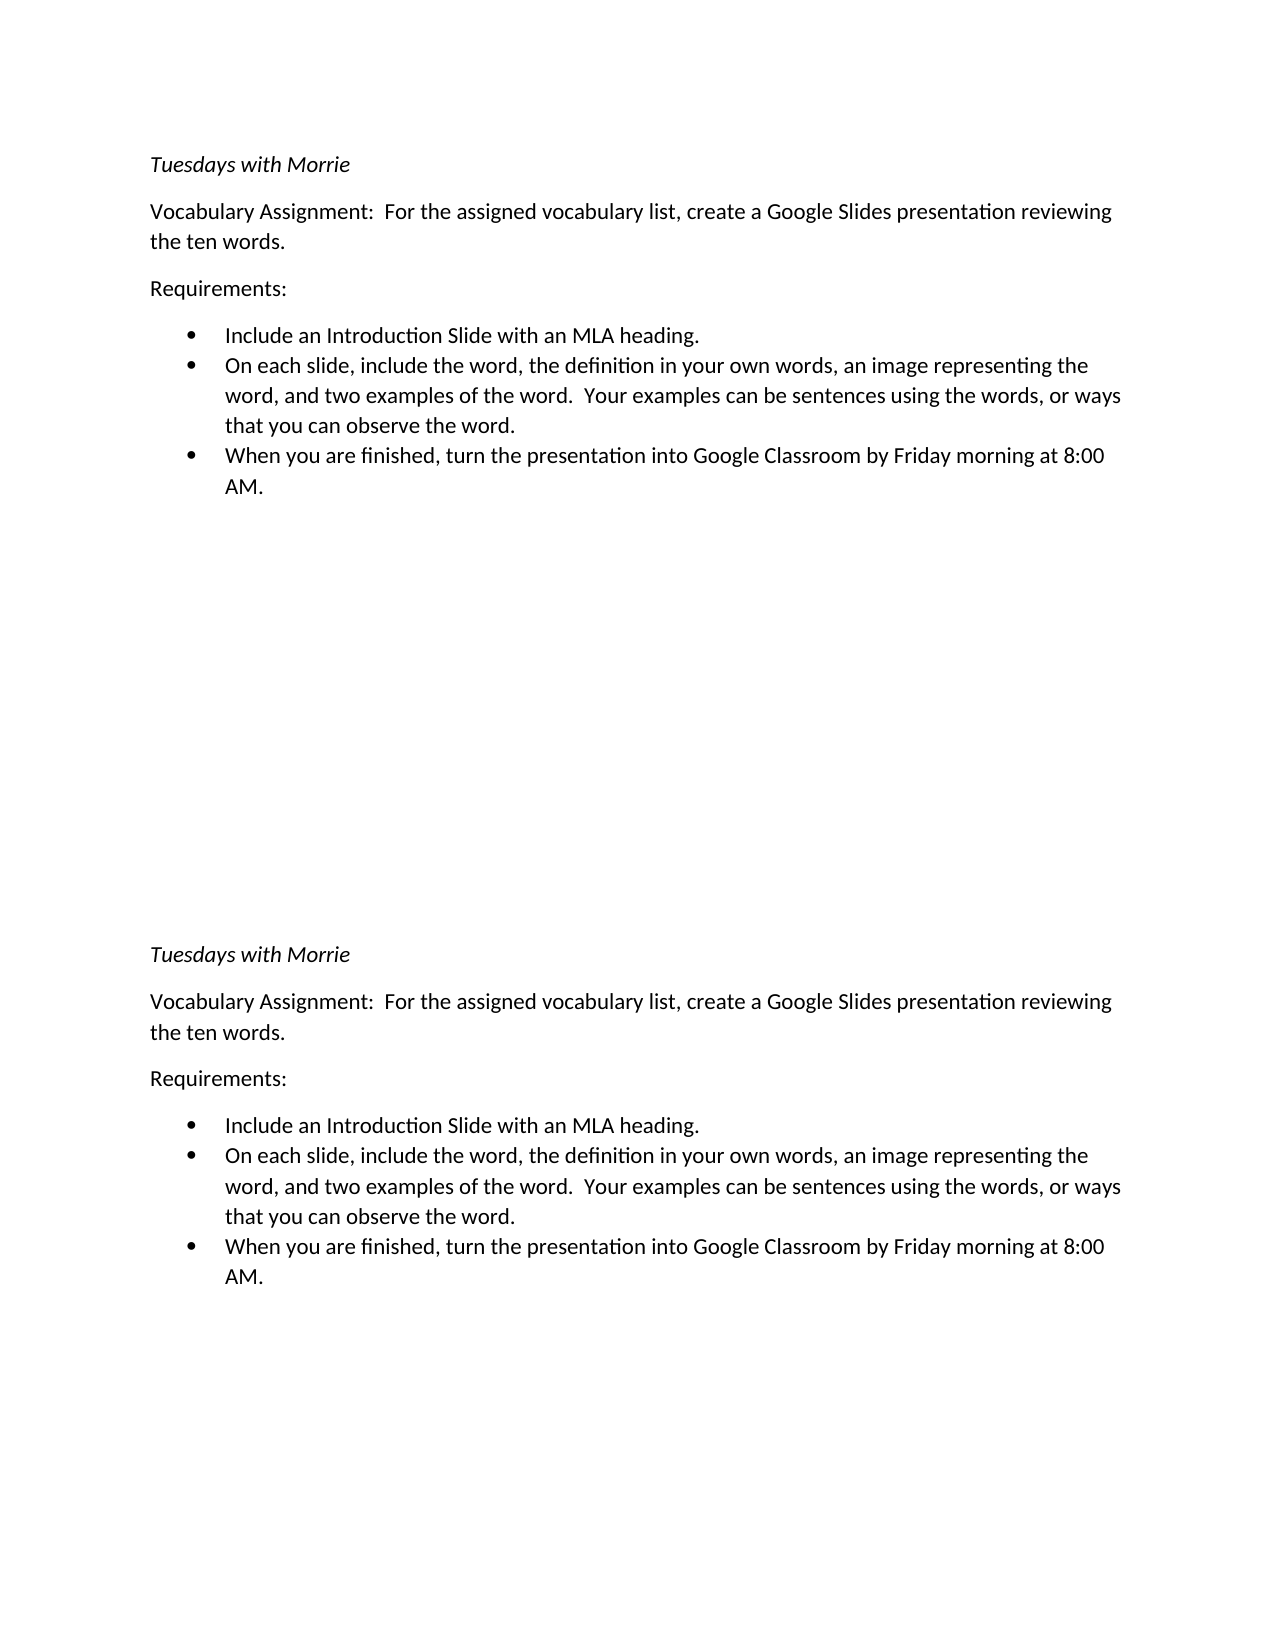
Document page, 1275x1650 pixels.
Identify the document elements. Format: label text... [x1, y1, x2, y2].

list When you are finished, turn the presentation into Google Classroom by Friday morning at 8:00 AM. [187, 442, 1125, 500]
list On each slide, include the word, the definition in your own words, an image representing the word, and two examples of the word. Your examples can be sentences using the words, or ways that you can observe the word. [187, 351, 1125, 439]
text Requirements: [150, 274, 1125, 302]
list Include an Introduction Slide with an MLA heading. [187, 321, 1125, 349]
list Include an Introduction Slide with an MLA heading. [187, 1111, 1125, 1139]
text Tuesdays with Morrie [150, 150, 1125, 178]
text Vocabulary Assignment: For the assigned vocabulary list, create a Google Slides presentation reviewing the ten words. [150, 197, 1125, 255]
text Requirements: [150, 1064, 1125, 1093]
text Vocabulary Assignment: For the assigned vocabulary list, create a Google Slides presentation reviewing the ten words. [150, 987, 1125, 1046]
text Tuesdays with Morrie [150, 941, 1125, 969]
list On each slide, include the word, the definition in your own words, an image representing the word, and two examples of the word. Your examples can be sentences using the words, or ways that you can observe the word. [187, 1142, 1125, 1230]
list When you are finished, turn the presentation into Google Classroom by Friday morning at 8:00 AM. [187, 1232, 1125, 1291]
